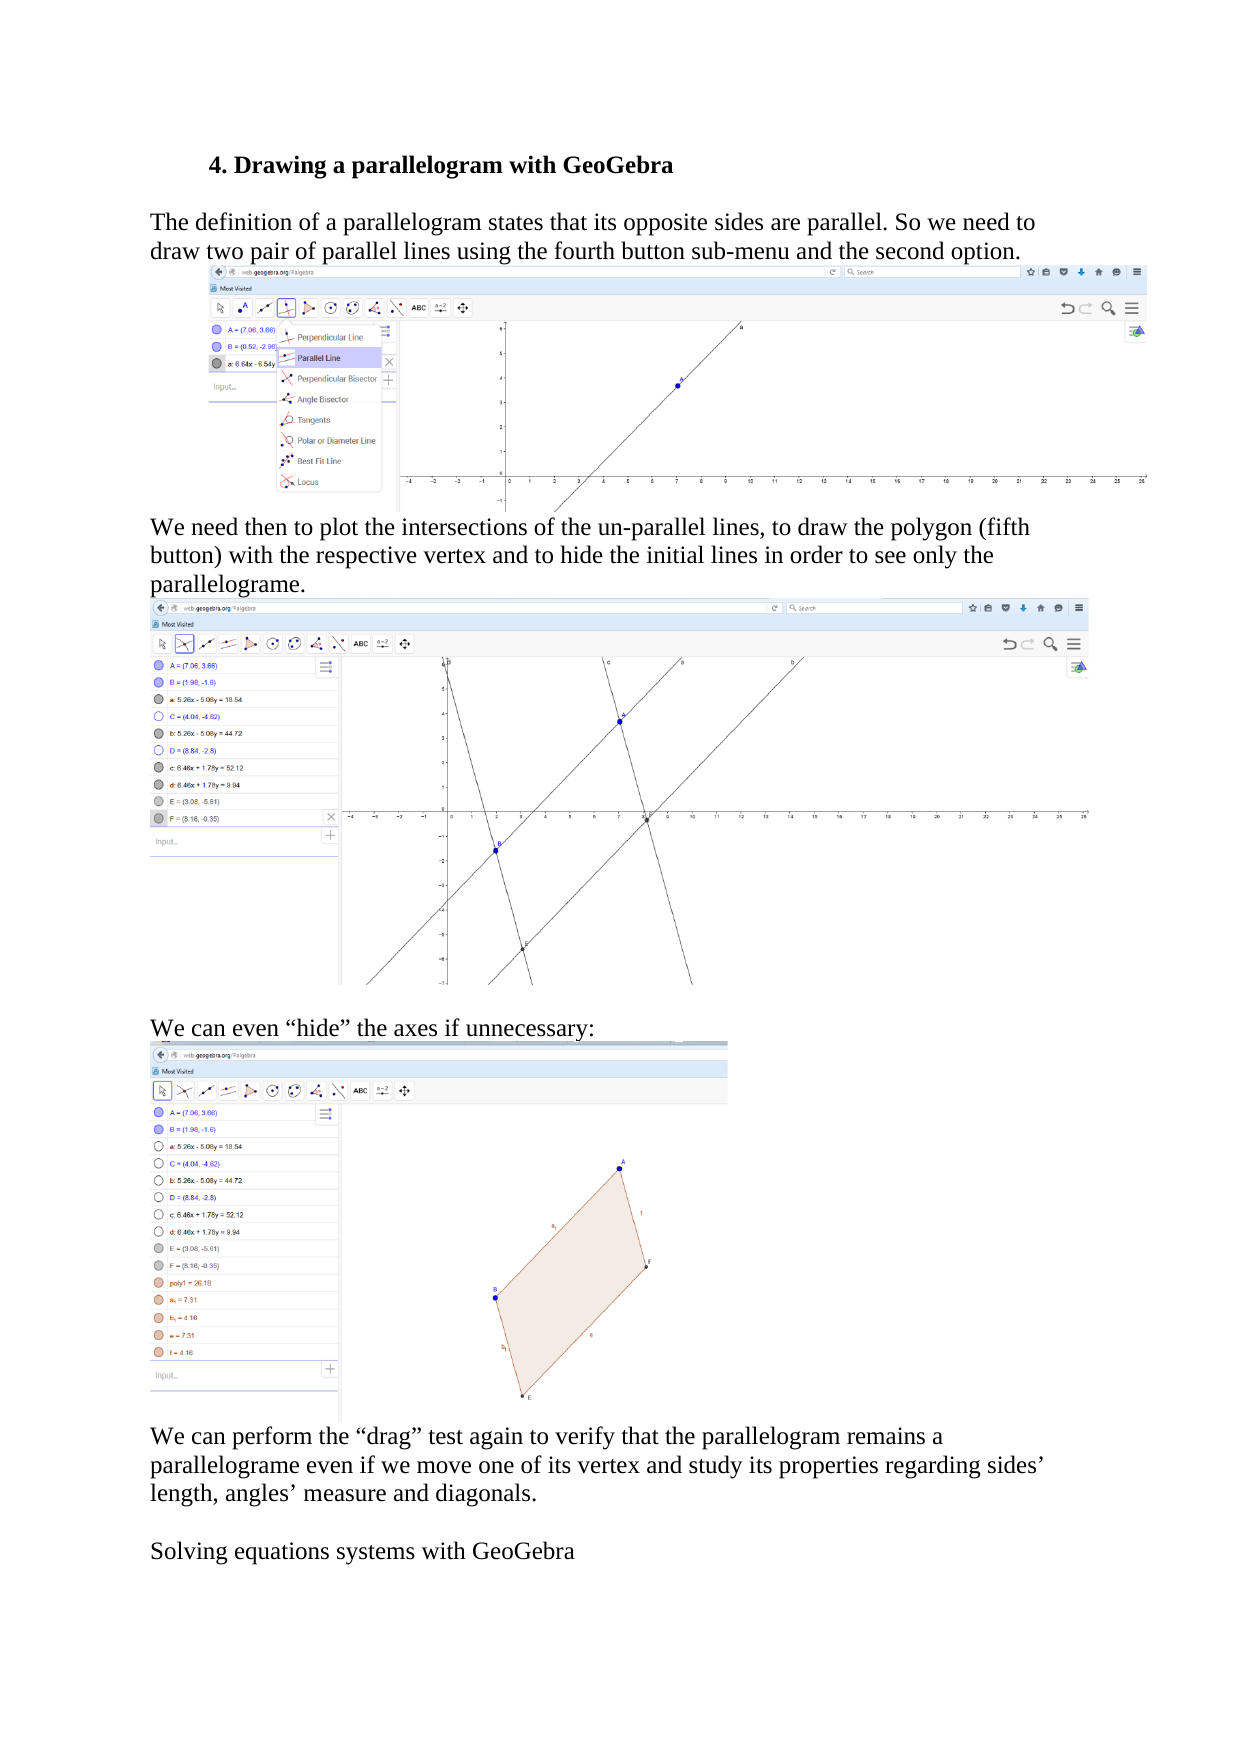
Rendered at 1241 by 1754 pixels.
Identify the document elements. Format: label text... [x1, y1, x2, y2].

picture [150, 1041, 728, 1422]
text 4. Drawing a parallelogram with GeoGebra [208, 150, 1090, 179]
picture [150, 598, 1089, 985]
text We can perform the “drag” test again to verify that the parallelogram remains a parallelograme even if we move one of its vertex and study its properties regarding sides’ length, angles’ measure and diagonals. [150, 1421, 1090, 1507]
text We need then to plot the intersections of the un-parallel lines, to draw the polygon (fifth button) with the respective vertex and to hide the initial lines in order to see only the parallelograme. [150, 512, 1090, 598]
text The definition of a parallelogram states that its opposite sides are parallel. So we need to draw two pair of parallel lines using the fourth button sub-menu and the second option. [150, 207, 1090, 265]
text We can even “hide” the axes if unnecessary: [150, 1013, 1090, 1042]
picture [208, 265, 1147, 512]
text Solving equations systems with GeoGebra [150, 1536, 1090, 1565]
